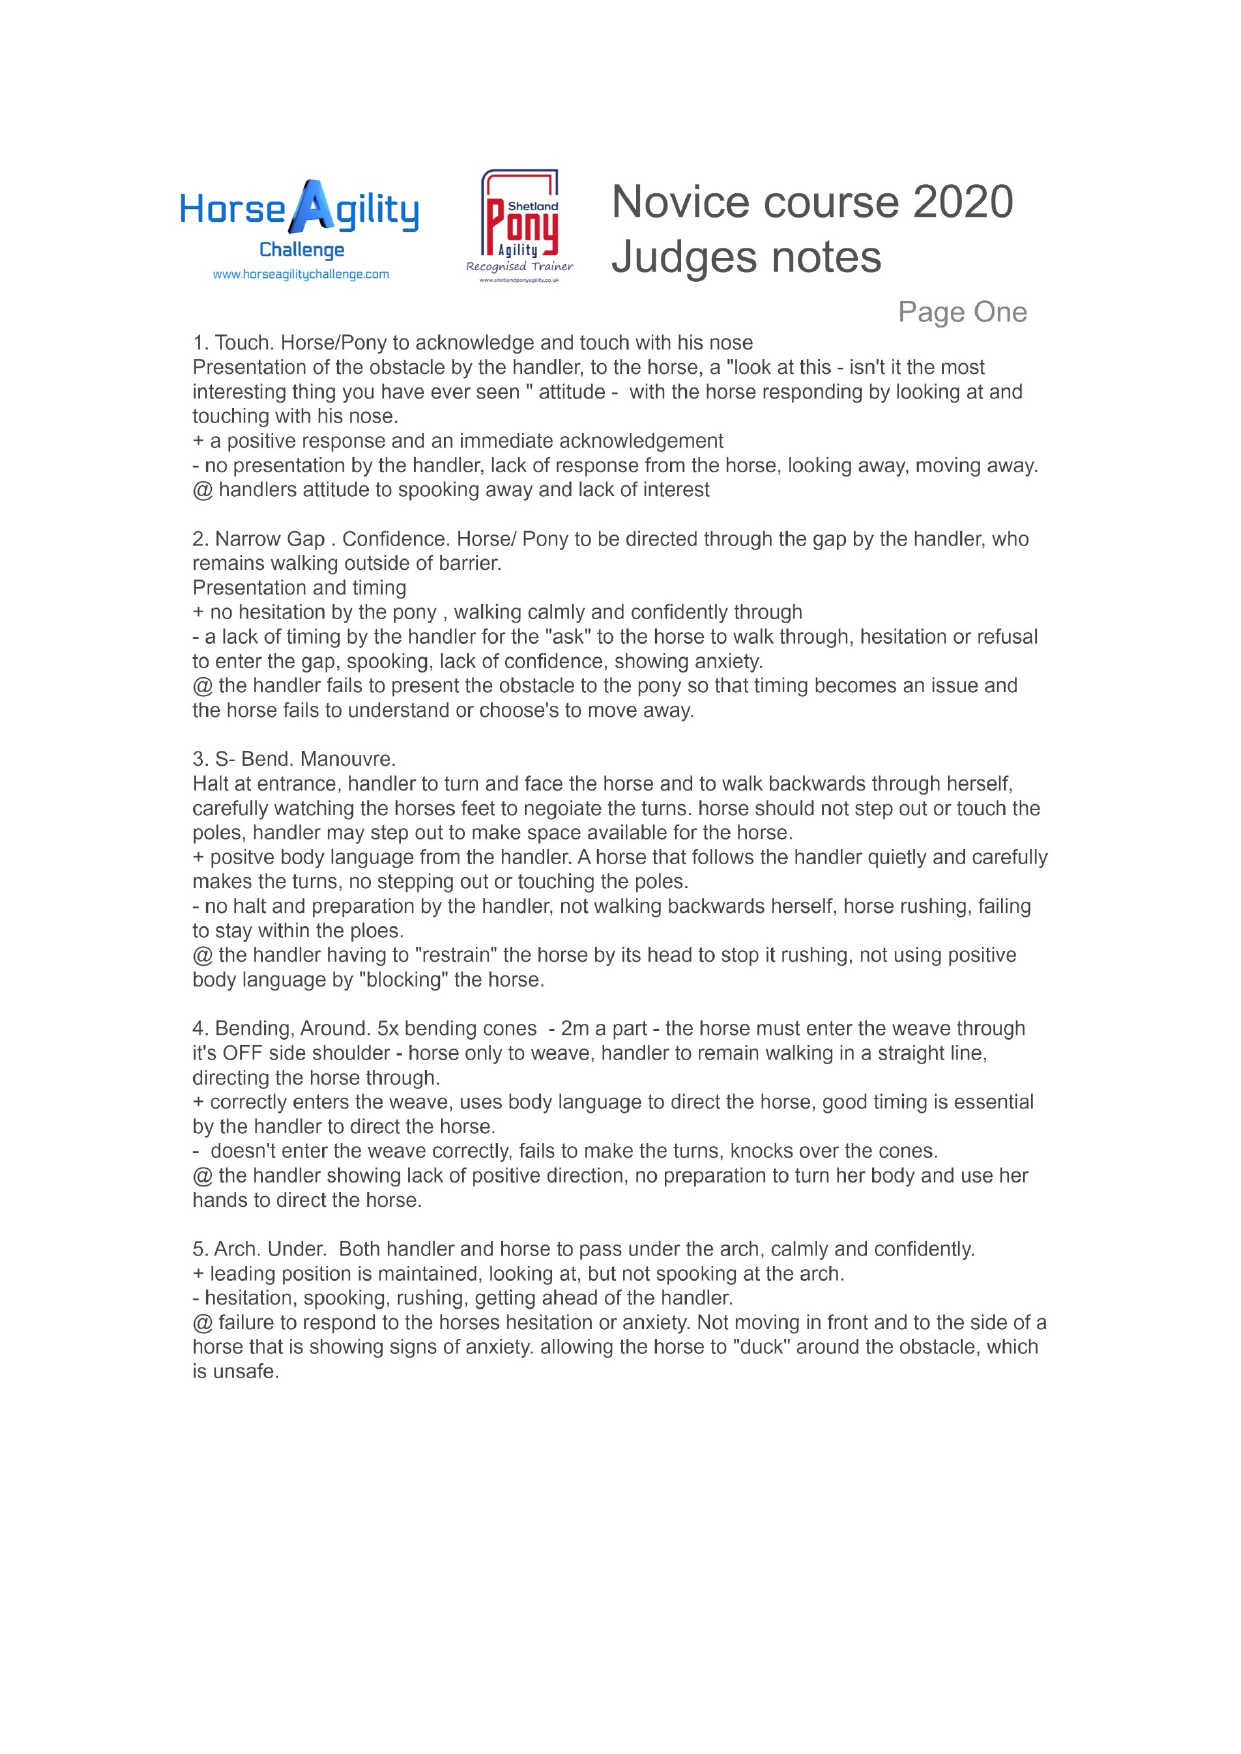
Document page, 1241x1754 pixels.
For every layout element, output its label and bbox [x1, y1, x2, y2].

picture [150, 150, 1091, 1449]
